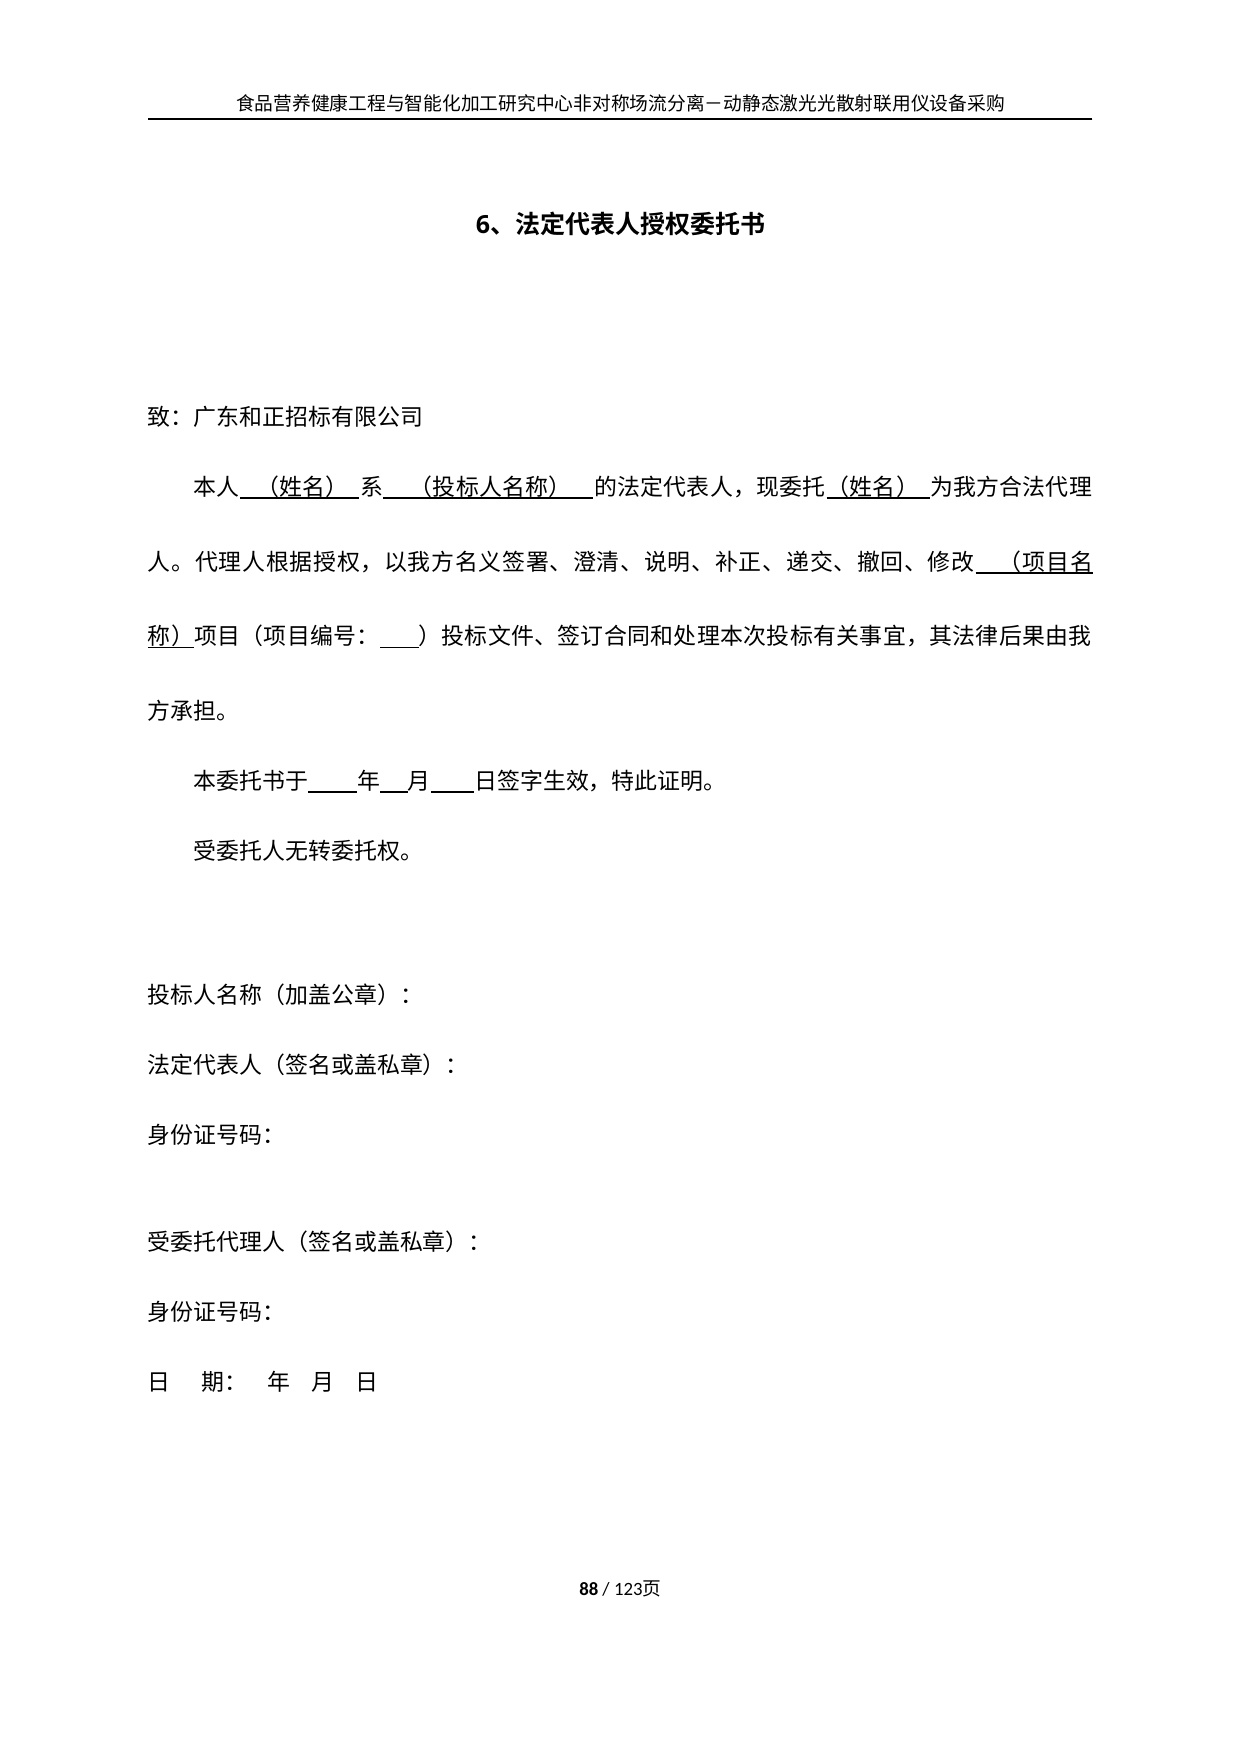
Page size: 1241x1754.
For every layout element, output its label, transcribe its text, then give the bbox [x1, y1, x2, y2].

text 身份证号码： [148, 1278, 1092, 1343]
text 本委托书于 年 月 日签字生效，特此证明。 [148, 747, 1092, 812]
text 日 期： 年 月 日 [148, 1348, 1092, 1413]
text 6、法定代表人授权委托书 [148, 190, 1092, 255]
text 本人 （姓名） 系 （投标人名称） 的法定代表人，现委托（姓名） 为我方合法代理人。代理人根据授权，以我方名义签署、澄清、说明、补正、递交、撤回、修改 （项目名称）项目（项目编号： ）投标文件、签订合同和处理本次投标有关事宜，其法律后果由我方承担。 [148, 453, 1092, 742]
text 致：广东和正招标有限公司 [148, 383, 1092, 448]
text 法定代表人（签名或盖私章）： [148, 1031, 1092, 1096]
text 受委托代理人（签名或盖私章）： [148, 1208, 1092, 1273]
text 受委托人无转委托权。 [148, 817, 1092, 882]
text 投标人名称（加盖公章）： [148, 961, 1092, 1026]
text 身份证号码： [148, 1101, 1092, 1166]
